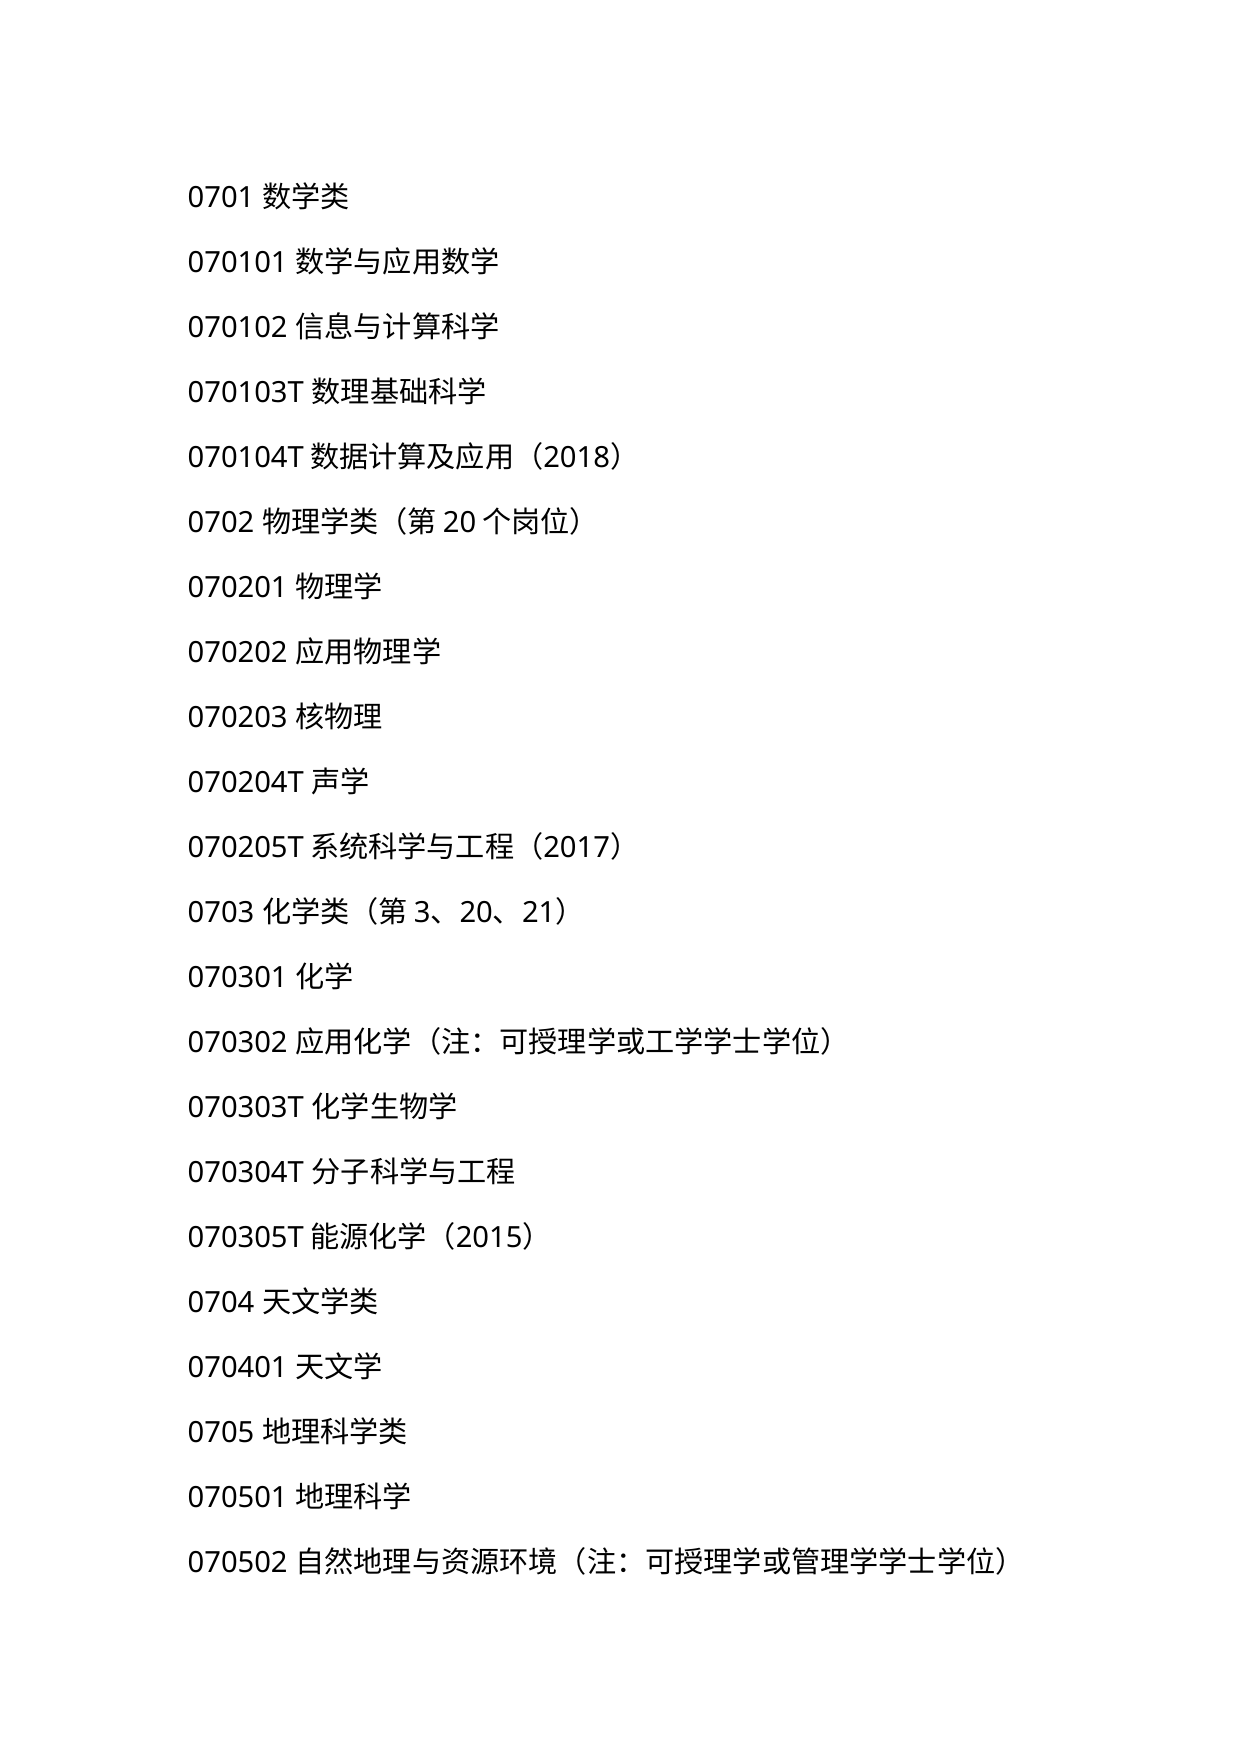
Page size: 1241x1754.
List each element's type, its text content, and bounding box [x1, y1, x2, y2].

text 0701 数学类 [187, 162, 1053, 227]
text 0703 化学类（第3、20、21） [187, 877, 1053, 942]
text 070204T 声学 [187, 747, 1053, 812]
text 070103T 数理基础科学 [187, 357, 1053, 422]
text 070102 信息与计算科学 [187, 292, 1053, 357]
text 070205T系统科学与工程（2017） [187, 812, 1053, 877]
text 070502 自然地理与资源环境（注：可授理学或管理学学士学位） [187, 1527, 1053, 1592]
text 070202 应用物理学 [187, 617, 1053, 682]
text 070201 物理学 [187, 552, 1053, 617]
text 070203 核物理 [187, 682, 1053, 747]
text 070501 地理科学 [187, 1462, 1053, 1527]
text 070104T数据计算及应用（2018） [187, 422, 1053, 487]
text 0702 物理学类（第20个岗位） [187, 487, 1053, 552]
text 070305T能源化学（2015） [187, 1202, 1053, 1267]
text 0705 地理科学类 [187, 1397, 1053, 1462]
text 070303T 化学生物学 [187, 1072, 1053, 1137]
text 070101 数学与应用数学 [187, 227, 1053, 292]
text 070304T 分子科学与工程 [187, 1137, 1053, 1202]
text 070401 天文学 [187, 1332, 1053, 1397]
text 070302 应用化学（注：可授理学或工学学士学位） [187, 1007, 1053, 1072]
text 0704 天文学类 [187, 1267, 1053, 1332]
text 070301 化学 [187, 942, 1053, 1007]
